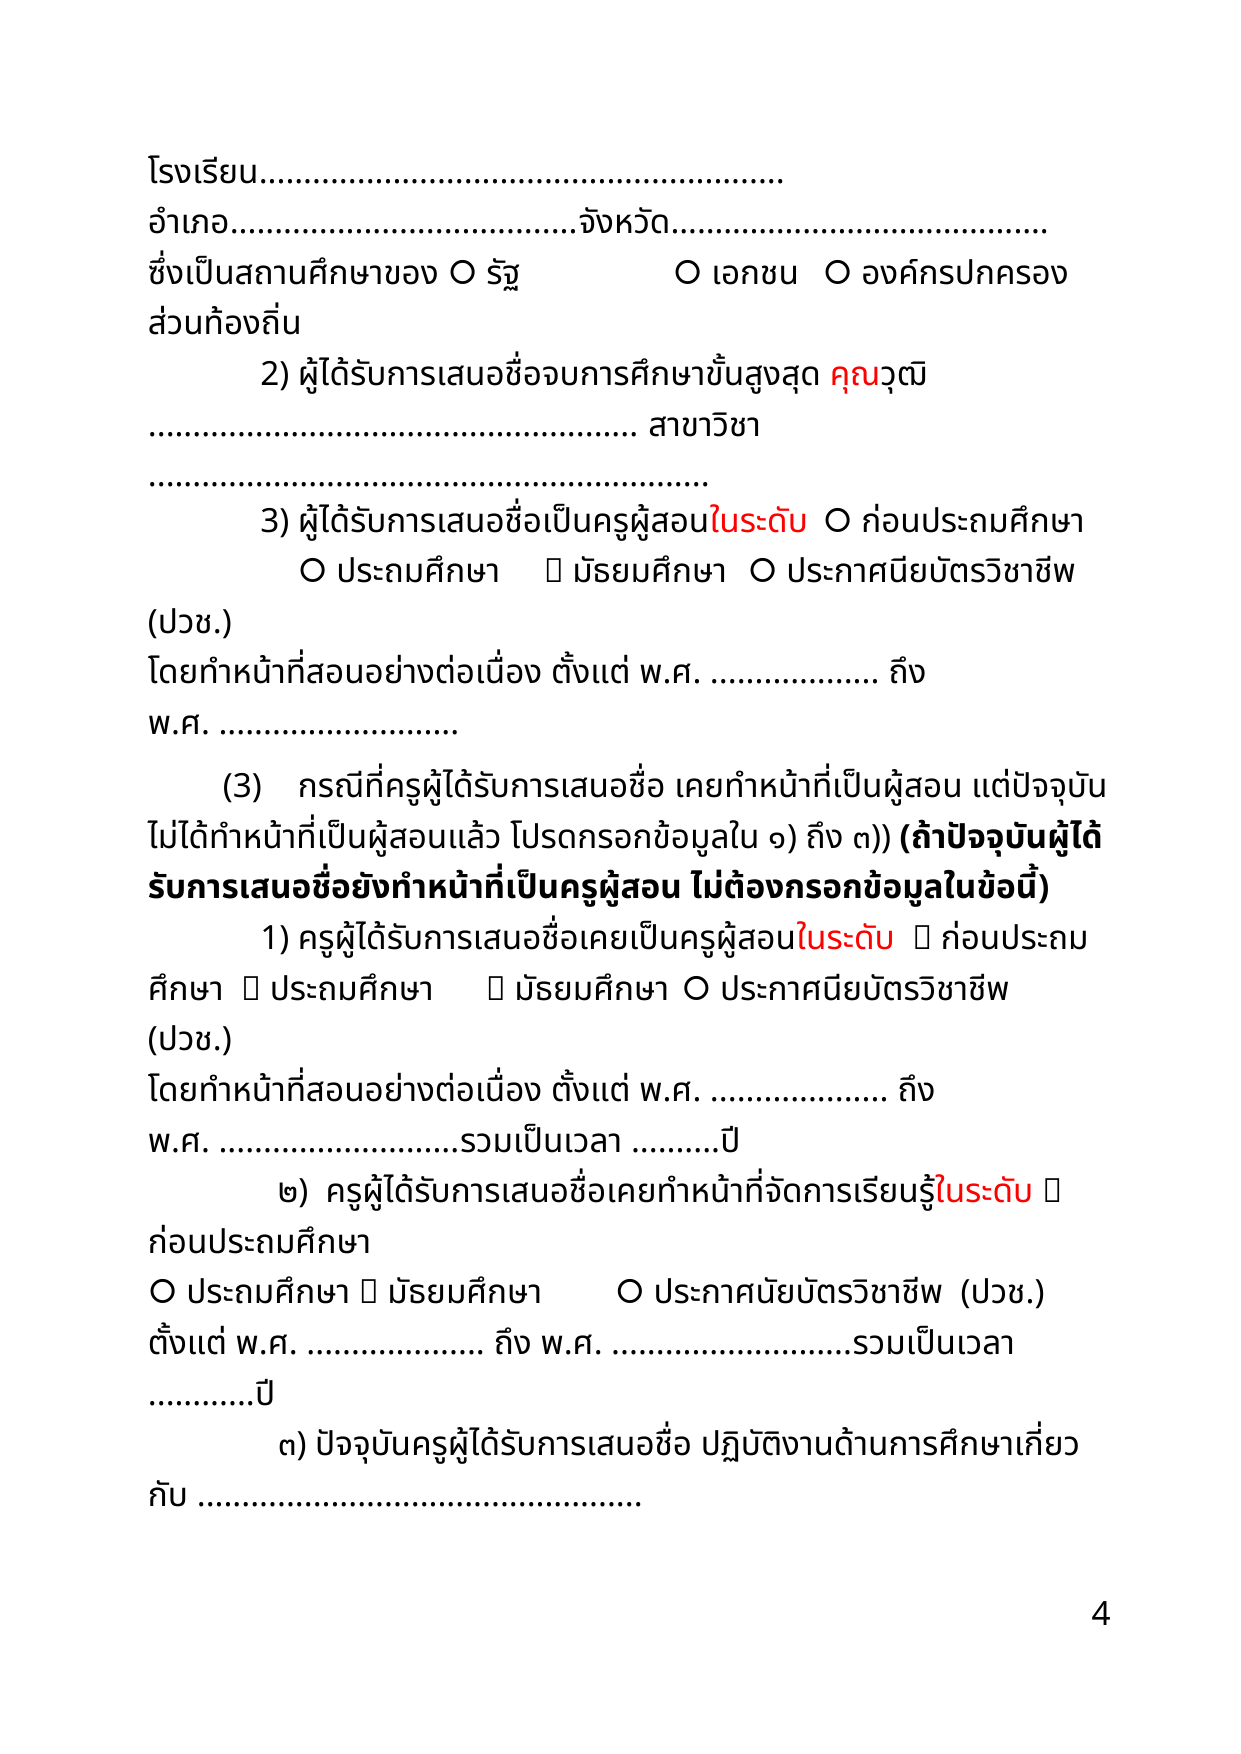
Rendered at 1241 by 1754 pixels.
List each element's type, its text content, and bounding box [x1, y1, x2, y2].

list ผู้ได้รับการเสนอชื่อจบการศึกษาขั้นสูงสุด คุณวุฒิ ....................................................... สาขาวิชา ............................................................... [148, 350, 1110, 496]
text ๓) ปัจจุบันครูผู้ได้รับการเสนอชื่อ ปฏิบัติงานด้านการศึกษาเกี่ยวกับ .................................................. [148, 1420, 1110, 1521]
text โรงเรียน........................................................... อำเภอ.......................................จังหวัด………………………………….… [148, 148, 1110, 249]
text ตั้งแต่ พ.ศ. .................... ถึง พ.ศ. ...........................รวมเป็นเวลา ............ปี [148, 1319, 1110, 1420]
text โดยทำหน้าที่สอนอย่างต่อเนื่อง ตั้งแต่ พ.ศ. ................... ถึง พ.ศ. ........................... [148, 648, 1110, 749]
list กรณีที่ครูผู้ได้รับการเสนอชื่อ เคยทำหน้าที่เป็นผู้สอน แต่ปัจจุบันไม่ได้ทำหน้าที่เป็นผู้สอนแล้ว โปรดกรอกข้อมูลใน ๑) ถึง ๓)) (ถ้าปัจจุบันผู้ได้รับการเสนอชื่อยังทำหน้าที่เป็นครูผู้สอน ไม่ต้องกรอกข้อมูลในข้อนี้) [148, 762, 1110, 914]
text ประถมศึกษา มัธยมศึกษา ประกาศนัยบัตรวิชาชีพ (ปวช.) [148, 1268, 1110, 1319]
list ครูผู้ได้รับการเสนอชื่อเคยเป็นครูผู้สอนในระดับ ก่อนประถมศึกษา ประถมศึกษา มัธยมศึกษา ประกาศนียบัตรวิชาชีพ (ปวช.) [148, 914, 1110, 1066]
text ซึ่งเป็นสถานศึกษาของ รัฐ เอกชน องค์กรปกครองส่วนท้องถิ่น [148, 249, 1110, 350]
list ผู้ได้รับการเสนอชื่อเป็นครูผู้สอนในระดับ ก่อนประถมศึกษา ประถมศึกษา มัธยมศึกษา ประกาศนียบัตรวิชาชีพ (ปวช.) [148, 496, 1110, 648]
text โดยทำหน้าที่สอนอย่างต่อเนื่อง ตั้งแต่ พ.ศ. .................... ถึง พ.ศ. ...........................รวมเป็นเวลา ..........ปี [148, 1066, 1110, 1167]
text ๒) ครูผู้ได้รับการเสนอชื่อเคยทำหน้าที่จัดการเรียนรู้ในระดับ ก่อนประถมศึกษา [148, 1167, 1110, 1268]
